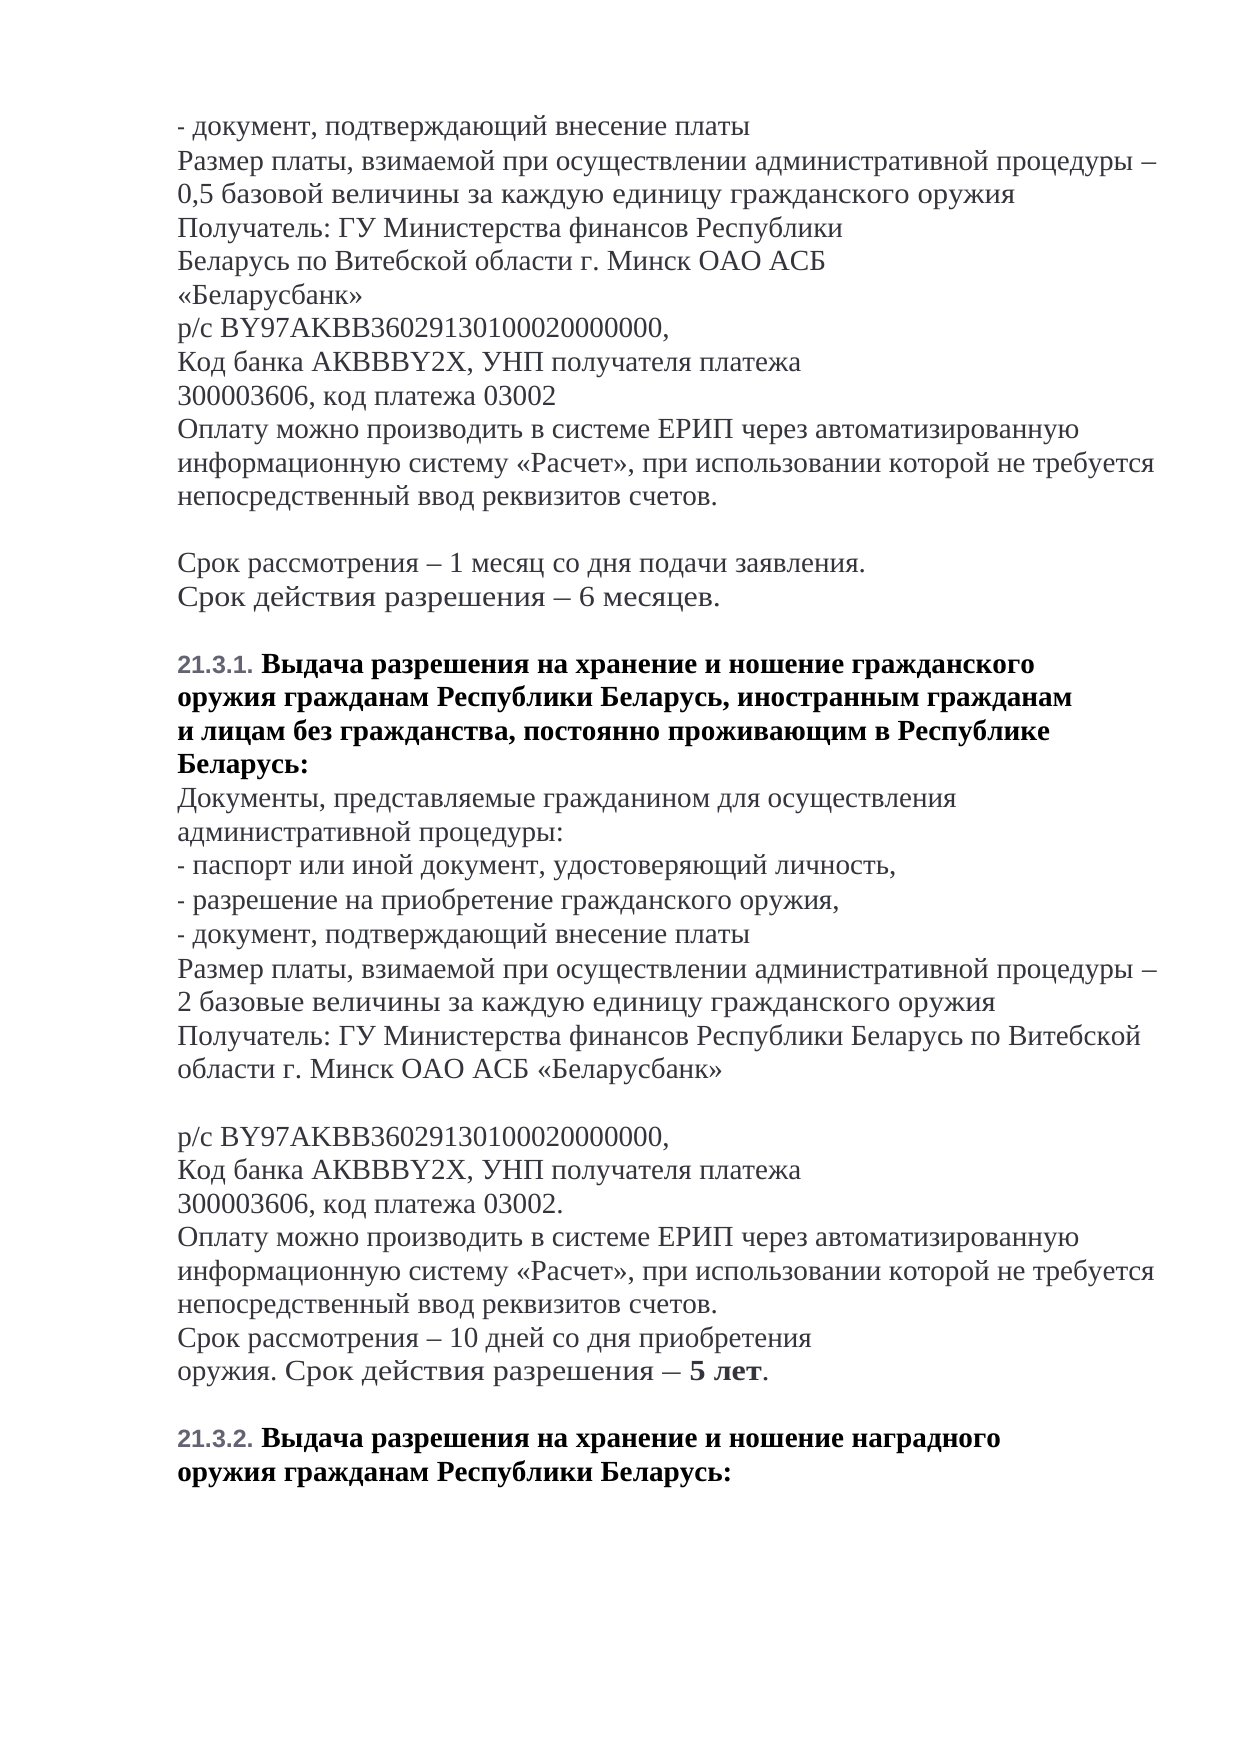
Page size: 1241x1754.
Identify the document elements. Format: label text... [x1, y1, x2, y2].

text Документы, представляемые гражданином для осуществления административной процедуры: [177, 780, 1133, 847]
text информационную систему «Расчет», при использовании которой не требуется непосредственный ввод реквизитов счетов. [177, 445, 1159, 512]
text Оплату можно производить в системе ЕРИП через автоматизированную [177, 1219, 1159, 1253]
text Оплату можно производить в системе ЕРИП через автоматизированную [177, 411, 1159, 445]
list документ, подтверждающий внесение платы [177, 108, 1159, 143]
text Размер платы, взимаемой при осуществлении административной процедуры – 0,5 базовой величины за каждую единицу гражданского оружия [177, 143, 1159, 210]
text Срок рассмотрения – 1 месяц со дня подачи заявления. Срок действия разрешения – 6 месяцев. [177, 545, 886, 612]
text Размер платы, взимаемой при осуществлении административной процедуры – 2 базовые величины за каждую единицу гражданского оружия [177, 951, 1159, 1018]
text информационную систему «Расчет», при использовании которой не требуется непосредственный ввод реквизитов счетов. [177, 1253, 1159, 1320]
subtitle Выдача разрешения на хранение и ношение гражданского оружия гражданам Республики Беларусь, иностранным гражданам и лицам без гражданства, постоянно проживающим в Республике Беларусь: [177, 646, 1090, 780]
text р/с BY97AKBB36029130100020000000, [177, 311, 1159, 344]
text Код банка АКВВBY2X, УНП получателя платежа 300003606, код платежа 03002. [177, 1152, 886, 1219]
list документ, подтверждающий внесение платы [177, 916, 1159, 951]
text Срок рассмотрения – 10 дней со дня приобретения оружия. Срок действия разрешения – 5 лет. [177, 1320, 886, 1387]
text Получатель: ГУ Министерства финансов Республики Беларусь по Витебской области г. Минск ОАО АСБ «Беларусбанк» [177, 1018, 1159, 1085]
text Код банка АКВВBY2X, УНП получателя платежа 300003606, код платежа 03002 [177, 344, 886, 411]
subtitle Выдача разрешения на хранение и ношение наградного оружия гражданам Республики Беларусь: [177, 1421, 1060, 1488]
text р/с BY97AKBB36029130100020000000, [177, 1119, 1159, 1152]
list разрешение на приобретение гражданского оружия, [177, 882, 1159, 916]
text Получатель: ГУ Министерства финансов Республики Беларусь по Витебской области г. Минск ОАО АСБ «Беларусбанк» [177, 210, 918, 311]
list паспорт или иной документ, удостоверяющий личность, [177, 847, 1159, 882]
